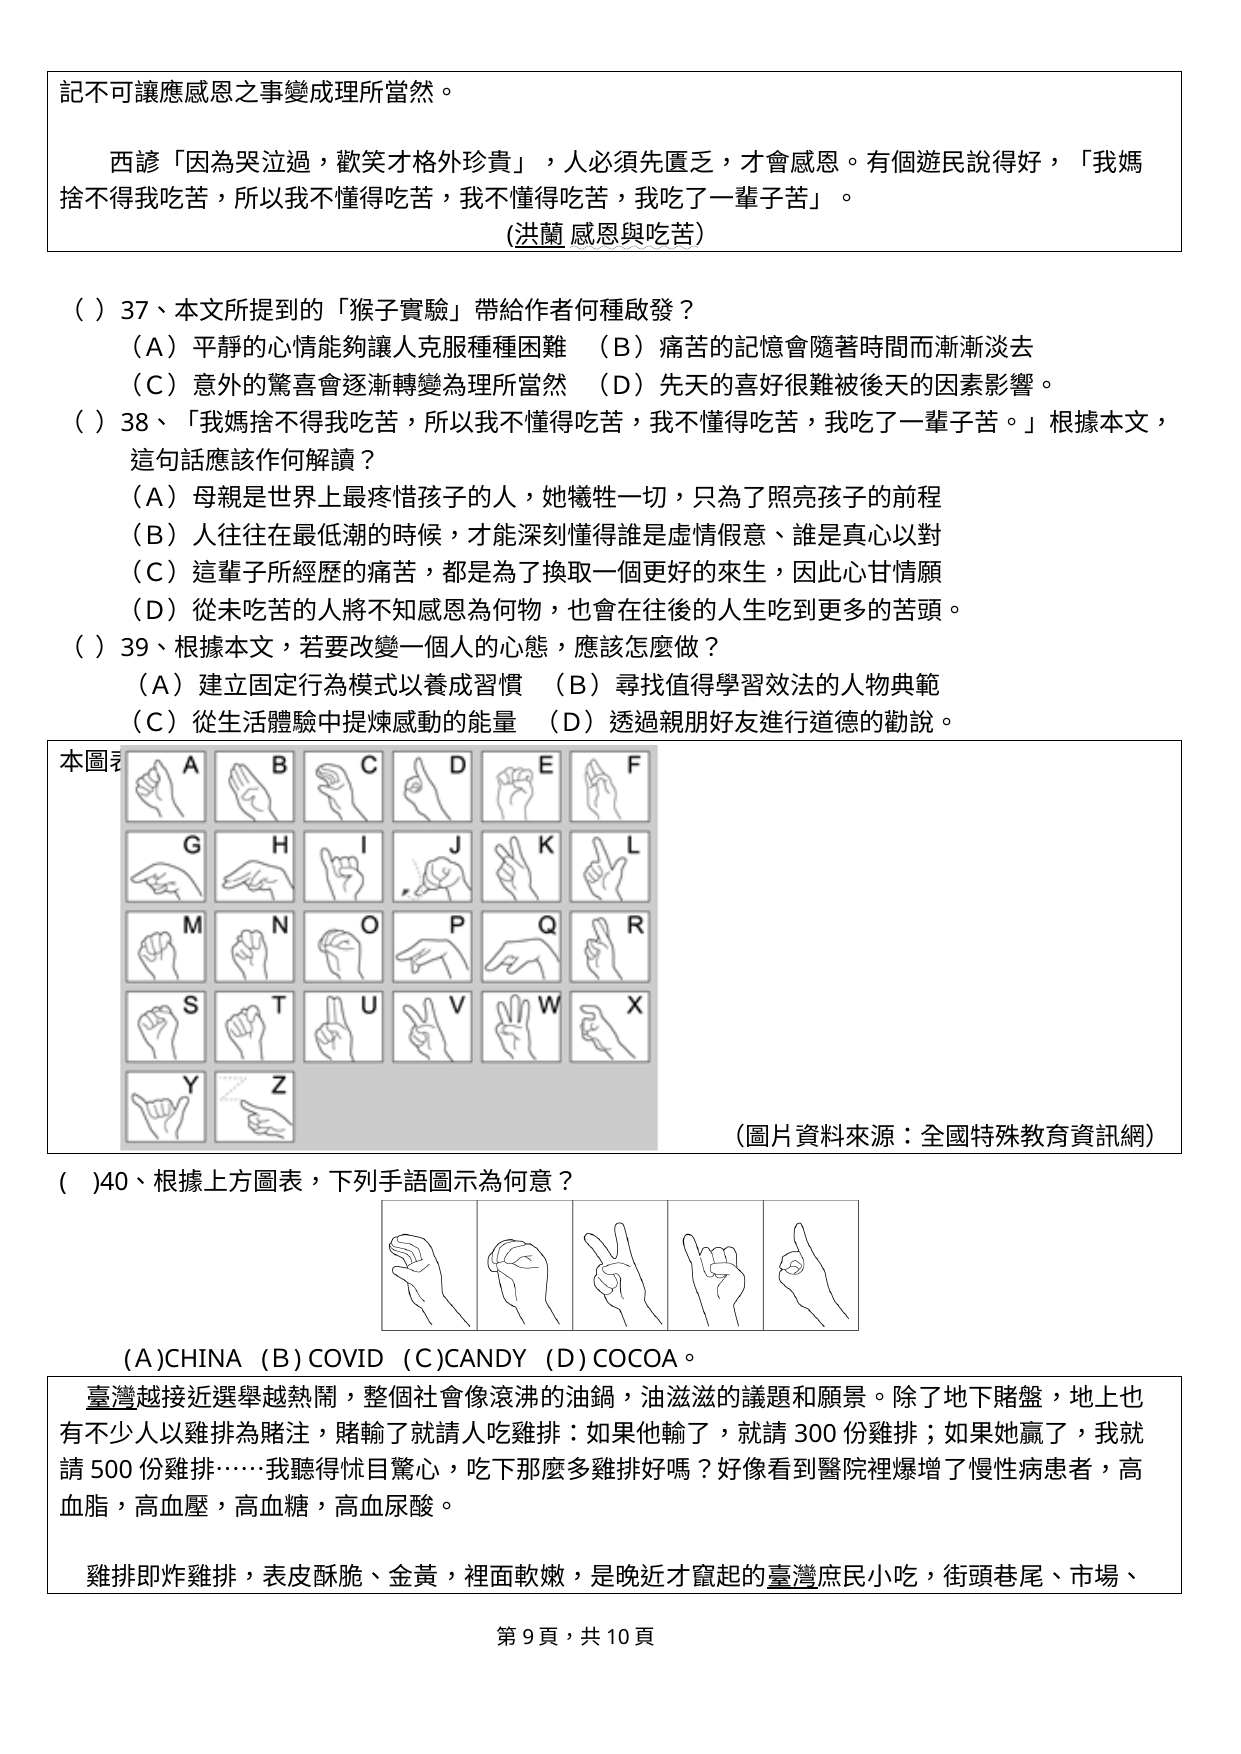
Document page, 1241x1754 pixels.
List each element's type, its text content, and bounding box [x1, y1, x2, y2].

text （Ａ）母親是世界上最疼惜孩子的人，她犧牲一切，只為了照亮孩子的前程 [59, 477, 1181, 514]
text (Ａ)CHINA (Ｂ) COVID (Ｃ)CANDY (Ｄ) COCOA。 [59, 1330, 1181, 1376]
text （Ｃ）這輩子所經歷的痛苦，都是為了換取一個更好的來生，因此心甘情願 [59, 552, 1181, 589]
text （ ）39、根據本文，若要改變一個人的心態，應該怎麼做？ [59, 627, 1181, 664]
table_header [48, 1377, 1181, 1593]
text （Ｂ）人往往在最低潮的時候，才能深刻懂得誰是虛情假意、誰是真心以對 [59, 514, 1181, 552]
text （Ａ）平靜的心情能夠讓人克服種種困難 （Ｂ）痛苦的記憶會隨著時間而漸漸淡去 [59, 327, 1181, 364]
table_header 本圖表為教育部公布之英文字母手語圖示 （圖片資料來源：全國特殊教育資訊網） [48, 741, 1181, 1153]
text （ ）37、本文所提到的「猴子實驗」帶給作者何種啟發？ [59, 289, 1181, 327]
text （Ｃ）從生活體驗中提煉感動的能量 （Ｄ）透過親朋好友進行道德的勸說。 [59, 702, 1181, 739]
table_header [48, 72, 1181, 251]
text 這句話應該作何解讀？ [59, 439, 1181, 477]
text （Ｄ）從未吃苦的人將不知感恩為何物，也會在往後的人生吃到更多的苦頭。 [59, 589, 1181, 627]
text （Ｃ）意外的驚喜會逐漸轉變為理所當然 （Ｄ）先天的喜好很難被後天的因素影響。 [59, 364, 1181, 402]
text （Ａ）建立固定行為模式以養成習慣 （Ｂ）尋找值得學習效法的人物典範 [59, 664, 1181, 702]
picture [120, 745, 662, 1154]
text ( )40、根據上方圖表，下列手語圖示為何意？ [59, 1154, 1181, 1200]
text （ ）38、「我媽捨不得我吃苦，所以我不懂得吃苦，我不懂得吃苦，我吃了一輩子苦。」根據本文， [59, 402, 1181, 439]
picture [381, 1200, 859, 1331]
